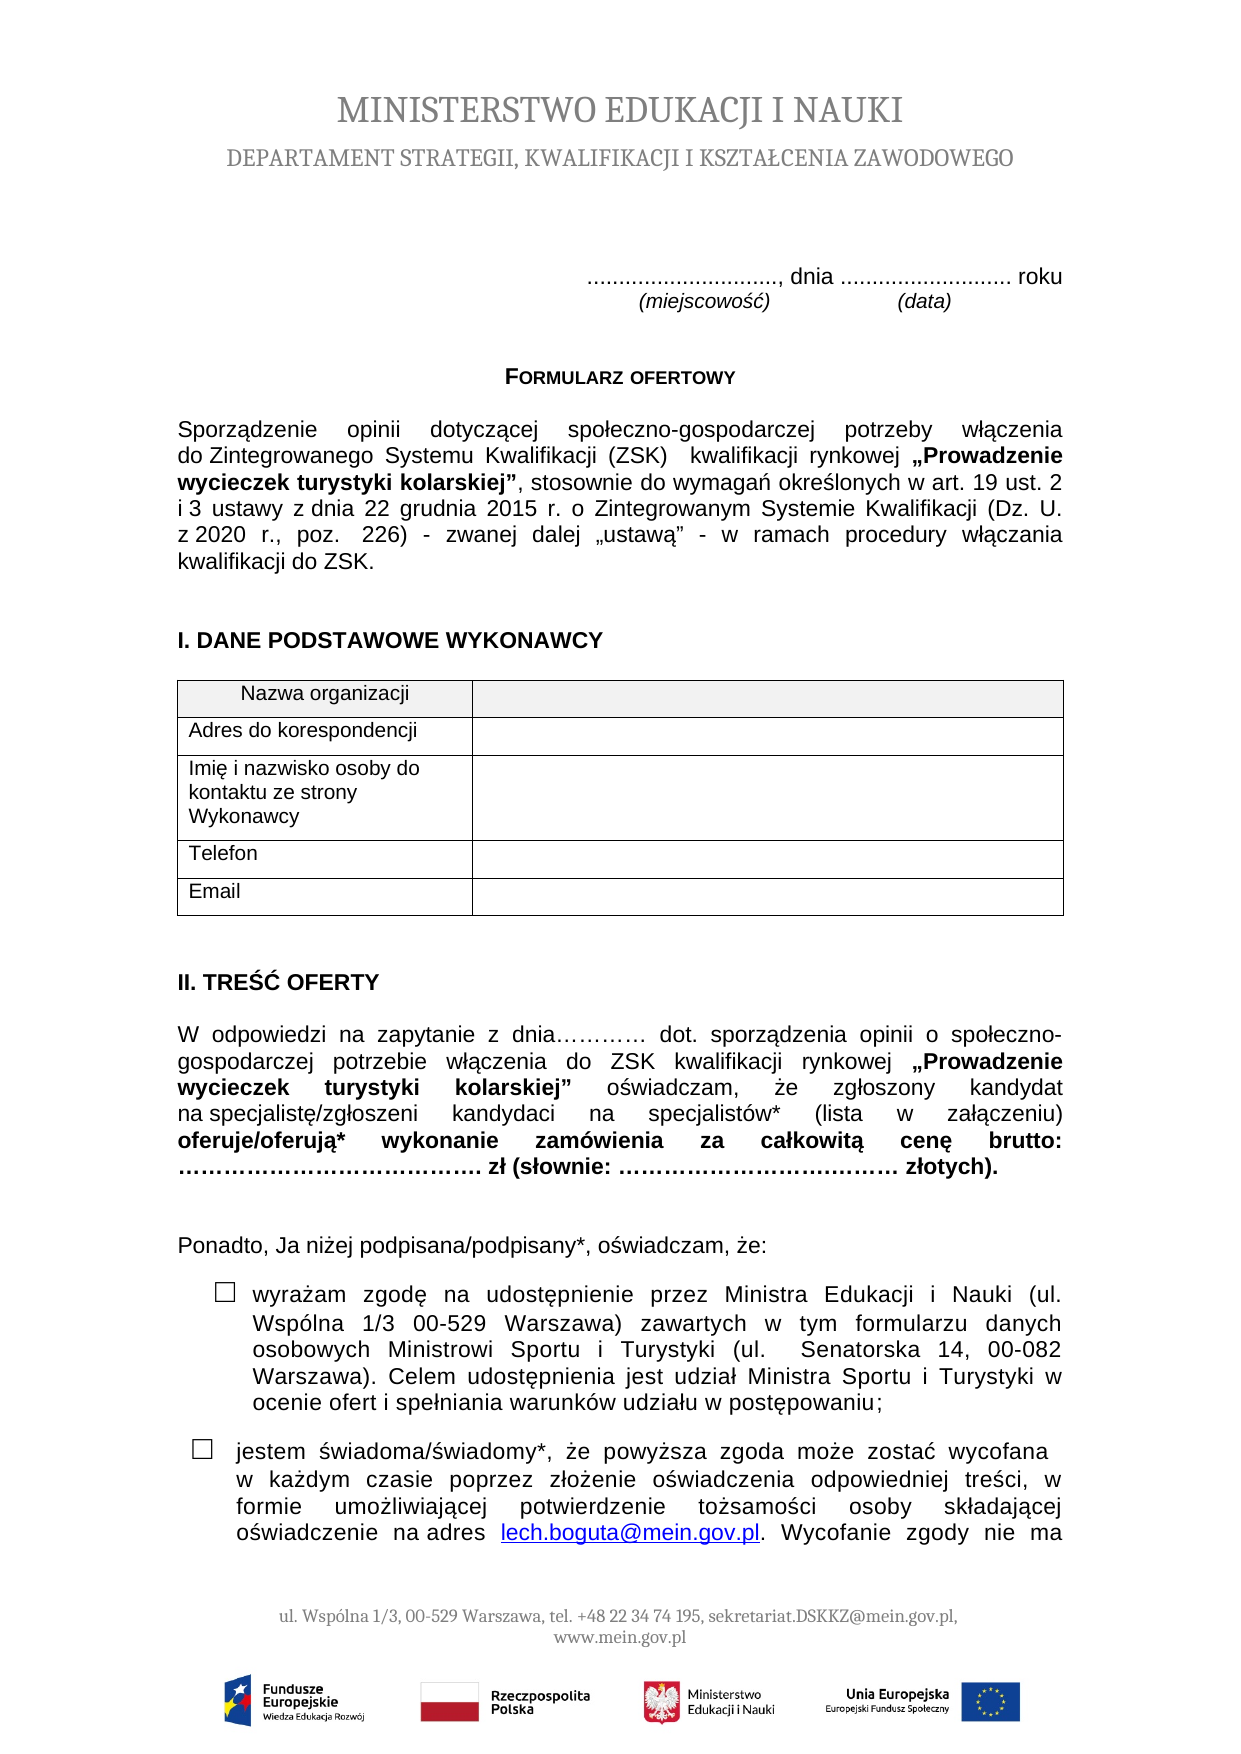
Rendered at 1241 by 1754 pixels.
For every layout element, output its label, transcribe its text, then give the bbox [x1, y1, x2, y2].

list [192, 1428, 1063, 1545]
text Sporządzenie opinii dotyczącej społeczno-gospodarczej potrzeby włączenia do Zintegrowanego Systemu Kwalifikacji (ZSK) kwalifikacji rynkowej „Prowadzenie wycieczek turystyki kolarskiej”, stosownie do wymagań określonych w art. 19 ust. 2 i 3 ustawy z dnia 22 grudnia 2015 r. o Zintegrowanym Systemie Kwalifikacji (Dz. U. z 2020 r., poz. 226) - zwanej dalej „ustawą” - w ramach procedury włączania kwalifikacji do ZSK. [177, 416, 1063, 574]
table_cell [473, 756, 1063, 840]
subtitle Formularz ofertowy [177, 363, 1063, 389]
table_cell [473, 841, 1063, 877]
table_cell [473, 718, 1063, 754]
table_cell Adres do korespondencji [178, 718, 472, 754]
table_header [473, 681, 1063, 717]
picture [180, 1651, 1063, 1752]
table_cell [473, 879, 1063, 915]
text Ponadto, Ja niżej podpisana/podpisany*, oświadczam, że: [177, 1232, 1063, 1258]
table_header Nazwa organizacji [178, 681, 472, 717]
text .............................., dnia ........................... roku [177, 263, 1063, 289]
table_cell Telefon [178, 841, 472, 877]
text (miejscowość) (data) [398, 289, 1063, 313]
text I. DANE PODSTAWOWE WYKONAWCY [177, 627, 1063, 653]
table_cell Imię i nazwisko osoby do kontaktu ze strony Wykonawcy [178, 756, 472, 840]
subtitle II. TREŚĆ OFERTY [177, 969, 1063, 995]
list wyrażam zgodę na udostępnienie przez Ministra Edukacji i Nauki (ul. Wspólna 1/3 00-529 Warszawa) zawartych w tym formularzu danych osobowych Ministrowi Sportu i Turystyki (ul. Senatorska 14, 00-082 Warszawa). Celem udostępnienia jest udział Ministra Sportu i Turystyki w ocenie ofert i spełniania warunków udziału w postępowaniu; [215, 1272, 1063, 1415]
table_cell Email [178, 879, 472, 915]
text W odpowiedzi na zapytanie z dnia………… dot. sporządzenia opinii o społeczno-gospodarczej potrzebie włączenia do ZSK kwalifikacji rynkowej „Prowadzenie wycieczek turystyki kolarskiej” oświadczam, że zgłoszony kandydat na specjalistę/zgłoszeni kandydaci na specjalistów* (lista w załączeniu) oferuje/oferują* wykonanie zamówienia za całkowitą cenę brutto: …………………………………. zł (słownie: ……………………….……… złotych). [177, 1021, 1063, 1179]
